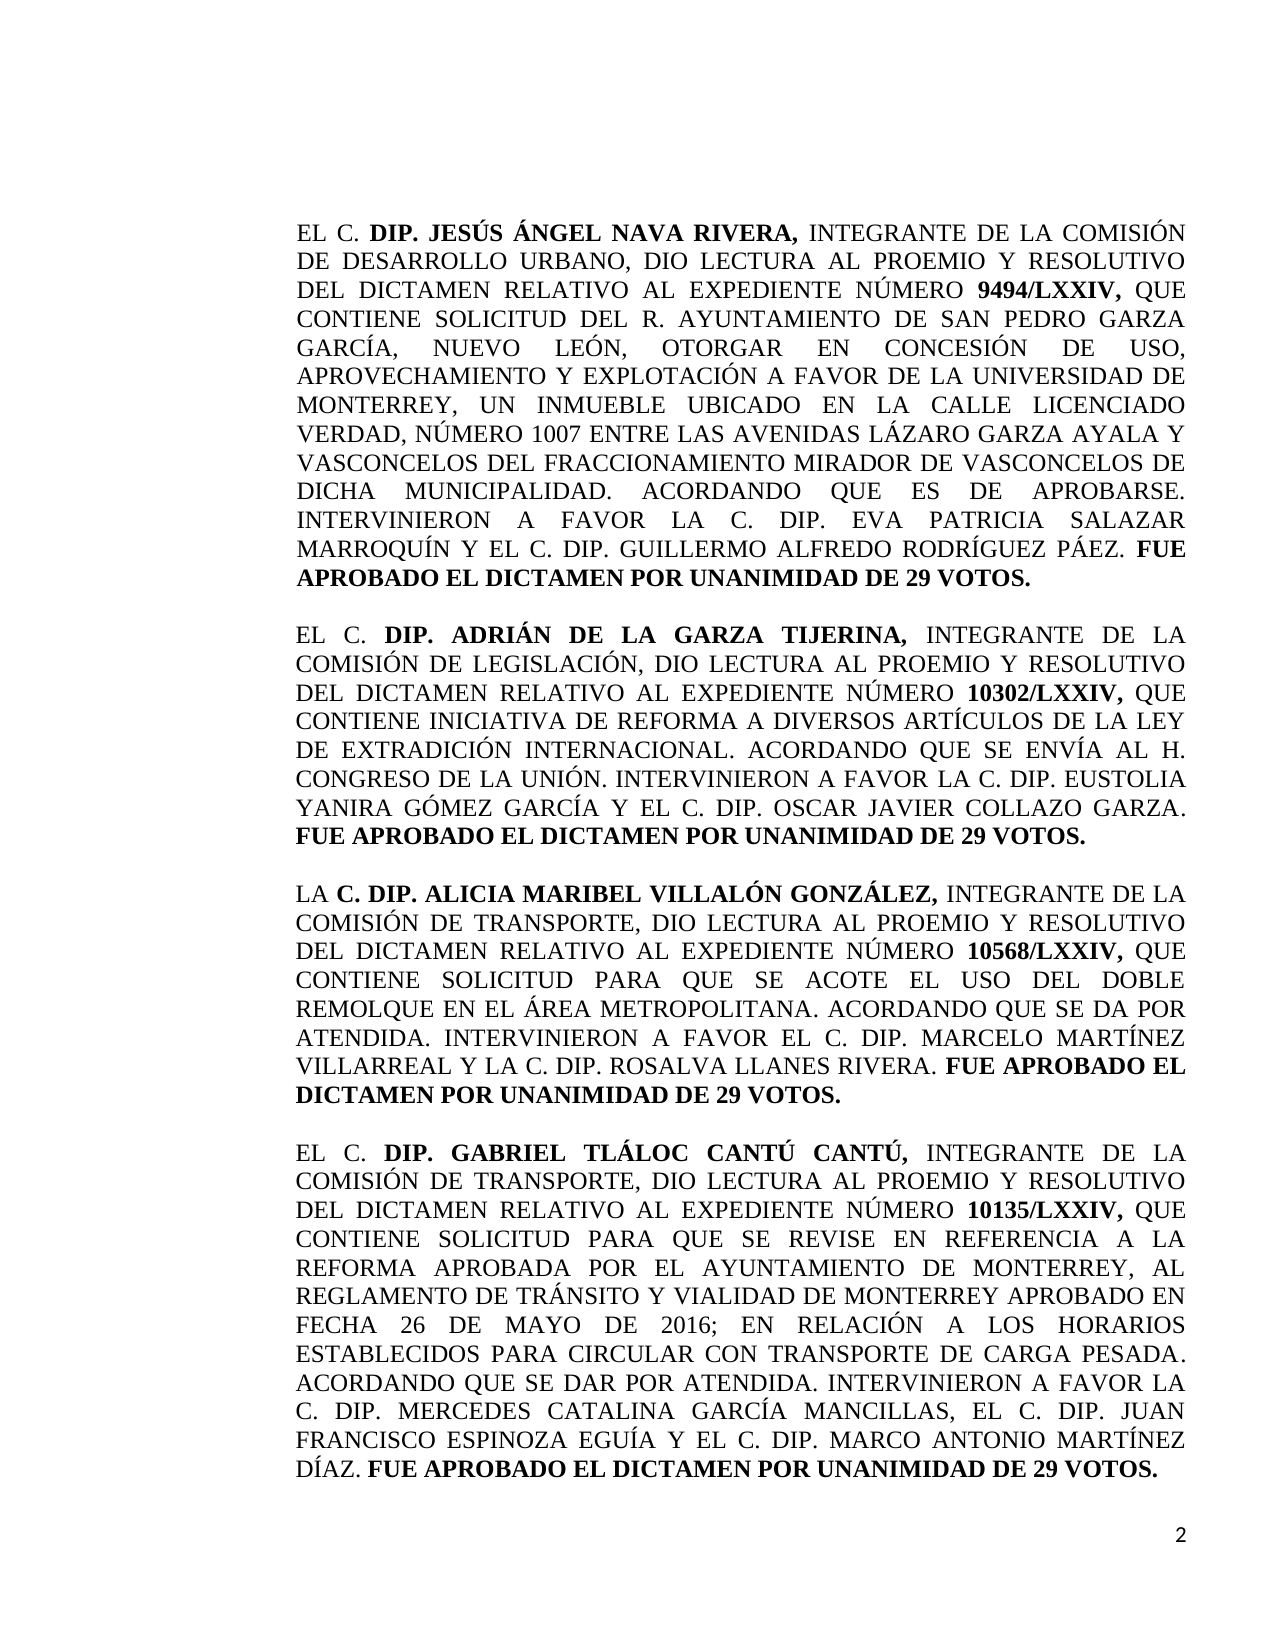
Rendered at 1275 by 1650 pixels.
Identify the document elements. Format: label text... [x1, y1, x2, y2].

text EL C. DIP. JESÚS ÁNGEL NAVA RIVERA, INTEGRANTE DE LA COMISIÓN DE DESARROLLO URBANO, DIO LECTURA AL PROEMIO Y RESOLUTIVO DEL DICTAMEN RELATIVO AL EXPEDIENTE NÚMERO 9494/LXXIV, QUE CONTIENE SOLICITUD DEL R. AYUNTAMIENTO DE SAN PEDRO GARZA GARCÍA, NUEVO LEÓN, OTORGAR EN CONCESIÓN DE USO, APROVECHAMIENTO Y EXPLOTACIÓN A FAVOR DE LA UNIVERSIDAD DE MONTERREY, UN INMUEBLE UBICADO EN LA CALLE LICENCIADO VERDAD, NÚMERO 1007 ENTRE LAS AVENIDAS LÁZARO GARZA AYALA Y VASCONCELOS DEL FRACCIONAMIENTO MIRADOR DE VASCONCELOS DE DICHA MUNICIPALIDAD. ACORDANDO QUE ES DE APROBARSE. INTERVINIERON A FAVOR LA C. DIP. EVA PATRICIA SALAZAR MARROQUÍN Y EL C. DIP. GUILLERMO ALFREDO RODRÍGUEZ PÁEZ. FUE APROBADO EL DICTAMEN POR UNANIMIDAD DE 29 VOTOS. [296, 218, 1186, 591]
text EL C. DIP. ADRIÁN DE LA GARZA TIJERINA, INTEGRANTE DE LA COMISIÓN DE LEGISLACIÓN, DIO LECTURA AL PROEMIO Y RESOLUTIVO DEL DICTAMEN RELATIVO AL EXPEDIENTE NÚMERO 10302/LXXIV, QUE CONTIENE INICIATIVA DE REFORMA A DIVERSOS ARTÍCULOS DE LA LEY DE EXTRADICIÓN INTERNACIONAL. ACORDANDO QUE SE ENVÍA AL H. CONGRESO DE LA UNIÓN. INTERVINIERON A FAVOR LA C. DIP. EUSTOLIA YANIRA GÓMEZ GARCÍA Y EL C. DIP. OSCAR JAVIER COLLAZO GARZA. FUE APROBADO EL DICTAMEN POR UNANIMIDAD DE 29 VOTOS. [295, 620, 1186, 850]
text LA C. DIP. ALICIA MARIBEL VILLALÓN GONZÁLEZ, INTEGRANTE DE LA COMISIÓN DE TRANSPORTE, DIO LECTURA AL PROEMIO Y RESOLUTIVO DEL DICTAMEN RELATIVO AL EXPEDIENTE NÚMERO 10568/LXXIV, QUE CONTIENE SOLICITUD PARA QUE SE ACOTE EL USO DEL DOBLE REMOLQUE EN EL ÁREA METROPOLITANA. ACORDANDO QUE SE DA POR ATENDIDA. INTERVINIERON A FAVOR EL C. DIP. MARCELO MARTÍNEZ VILLARREAL Y LA C. DIP. ROSALVA LLANES RIVERA. FUE APROBADO EL DICTAMEN POR UNANIMIDAD DE 29 VOTOS. [295, 879, 1186, 1109]
text EL C. DIP. GABRIEL TLÁLOC CANTÚ CANTÚ, INTEGRANTE DE LA COMISIÓN DE TRANSPORTE, DIO LECTURA AL PROEMIO Y RESOLUTIVO DEL DICTAMEN RELATIVO AL EXPEDIENTE NÚMERO 10135/LXXIV, QUE CONTIENE SOLICITUD PARA QUE SE REVISE EN REFERENCIA A LA REFORMA APROBADA POR EL AYUNTAMIENTO DE MONTERREY, AL REGLAMENTO DE TRÁNSITO Y VIALIDAD DE MONTERREY APROBADO EN FECHA 26 DE MAYO DE 2016; EN RELACIÓN A LOS HORARIOS ESTABLECIDOS PARA CIRCULAR CON TRANSPORTE DE CARGA PESADA. ACORDANDO QUE SE DAR POR ATENDIDA. INTERVINIERON A FAVOR LA C. DIP. MERCEDES CATALINA GARCÍA MANCILLAS, EL C. DIP. JUAN FRANCISCO ESPINOZA EGUÍA Y EL C. DIP. MARCO ANTONIO MARTÍNEZ DÍAZ. FUE APROBADO EL DICTAMEN POR UNANIMIDAD DE 29 VOTOS. [295, 1138, 1186, 1483]
